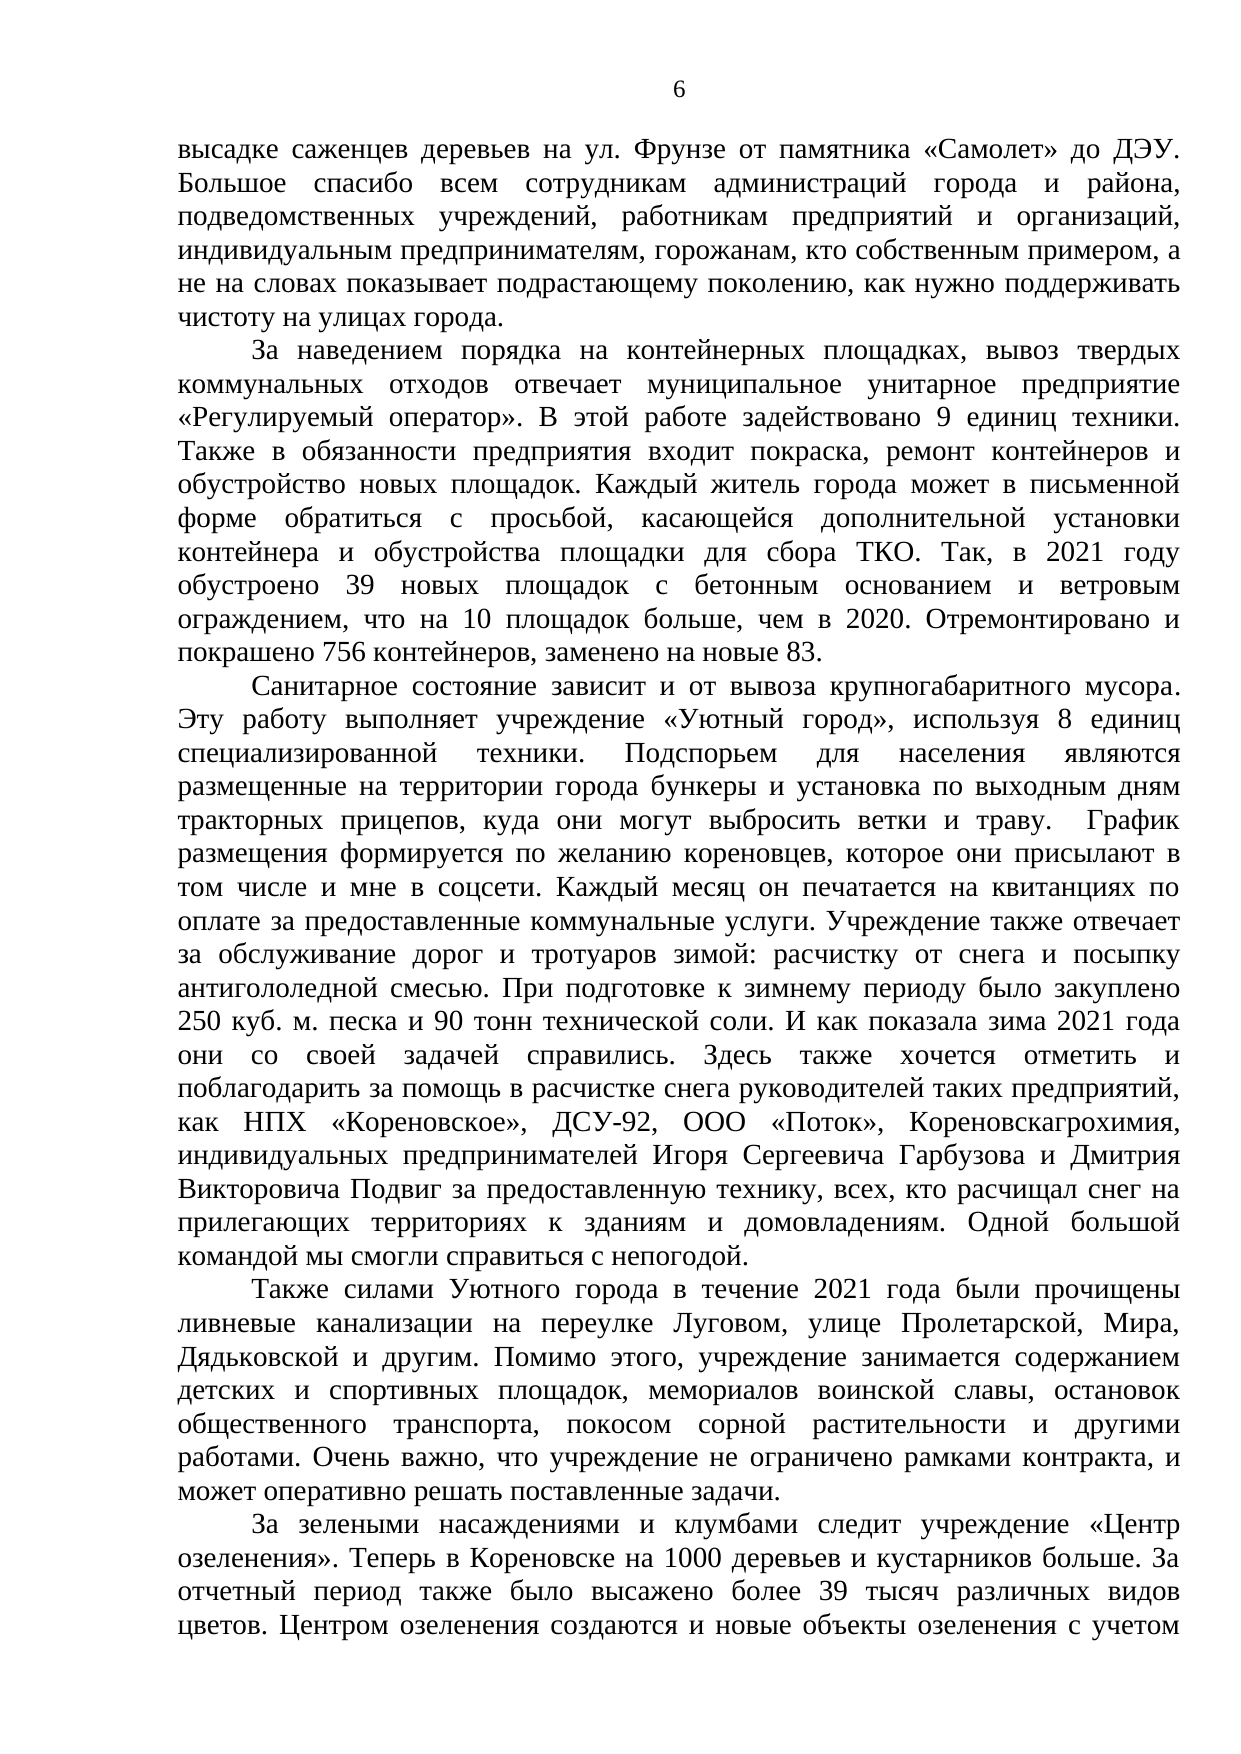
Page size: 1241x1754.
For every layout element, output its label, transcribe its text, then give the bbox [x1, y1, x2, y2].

text За наведением порядка на контейнерных площадках, вывоз твердых коммунальных отходов отвечает муниципальное унитарное предприятие «Регулируемый оператор». В этой работе задействовано 9 единиц техники. Также в обязанности предприятия входит покраска, ремонт контейнеров и обустройство новых площадок. Каждый житель города может в письменной форме обратиться с просьбой, касающейся дополнительной установки контейнера и обустройства площадки для сбора ТКО. Так, в 2021 году обустроено 39 новых площадок с бетонным основанием и ветровым ограждением, что на 10 площадок больше, чем в 2020. Отремонтировано и покрашено 756 контейнеров, заменено на новые 83. [177, 332, 1181, 668]
text Также силами Уютного города в течение 2021 года были прочищены ливневые канализации на переулке Луговом, улице Пролетарской, Мира, Дядьковской и другим. Помимо этого, учреждение занимается содержанием детских и спортивных площадок, мемориалов воинской славы, остановок общественного транспорта, покосом сорной растительности и другими работами. Очень важно, что учреждение не ограничено рамками контракта, и может оперативно решать поставленные задачи. [177, 1272, 1181, 1506]
text Санитарное состояние зависит и от вывоза крупногабаритного мусора. Эту работу выполняет учреждение «Уютный город», используя 8 единиц специализированной техники. Подспорьем для населения являются размещенные на территории города бункеры и установка по выходным дням тракторных прицепов, куда они могут выбросить ветки и траву. График размещения формируется по желанию кореновцев, которое они присылают в том числе и мне в соцсети. Каждый месяц он печатается на квитанциях по оплате за предоставленные коммунальные услуги. Учреждение также отвечает за обслуживание дорог и тротуаров зимой: расчистку от снега и посыпку антигололедной смесью. При подготовке к зимнему периоду было закуплено 250 куб. м. песка и 90 тонн технической соли. И как показала зима 2021 года они со своей задачей справились. Здесь также хочется отметить и поблагодарить за помощь в расчистке снега руководителей таких предприятий, как НПХ «Кореновское», ДСУ-92, ООО «Поток», Кореновскагрохимия, индивидуальных предпринимателей Игоря Сергеевича Гарбузова и Дмитрия Викторовича Подвиг за предоставленную технику, всех, кто расчищал снег на прилегающих территориях к зданиям и домовладениям. Одной большой командой мы смогли справиться с непогодой. [177, 668, 1181, 1272]
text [177, 131, 1181, 332]
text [177, 1506, 1181, 1641]
